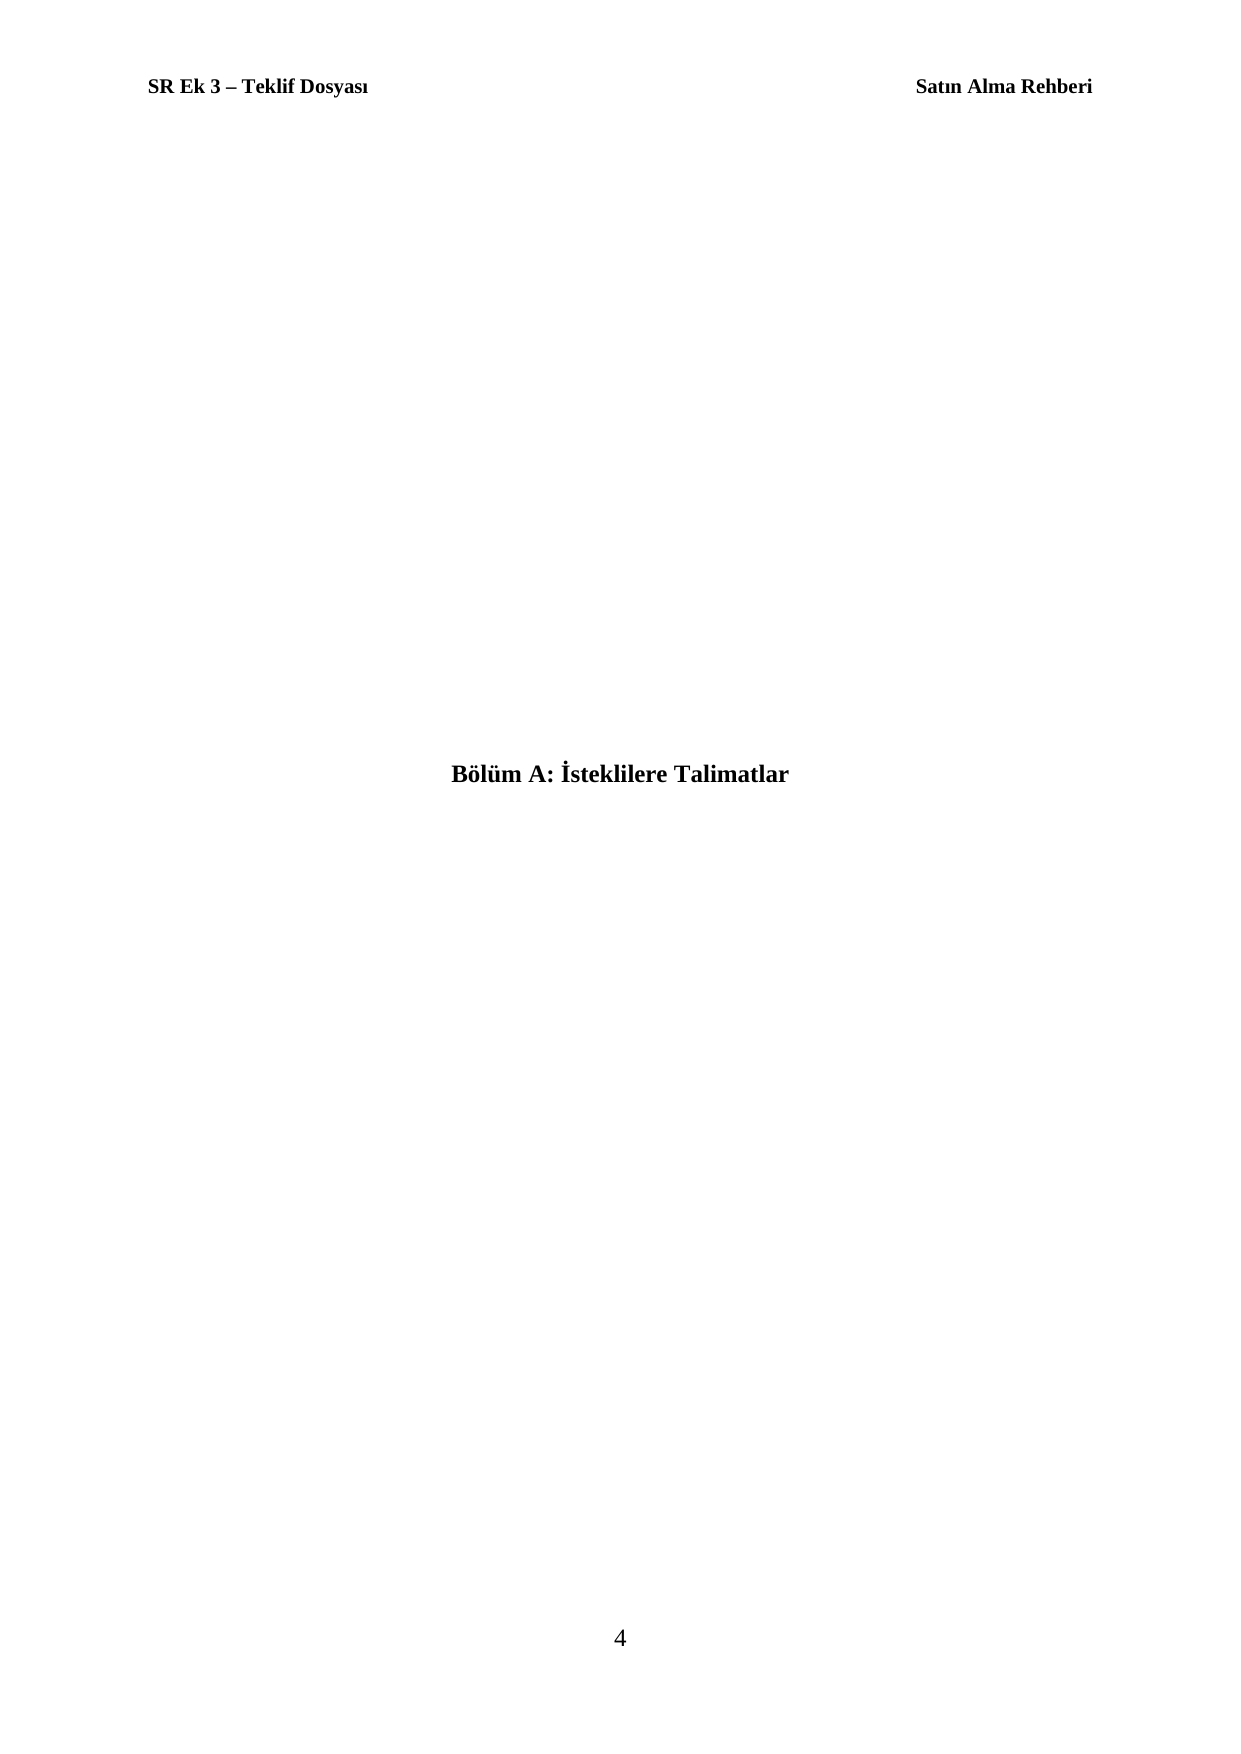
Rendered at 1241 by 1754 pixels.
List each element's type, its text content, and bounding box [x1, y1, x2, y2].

subtitle Bölüm A: İsteklilere Talimatlar [148, 759, 1093, 788]
